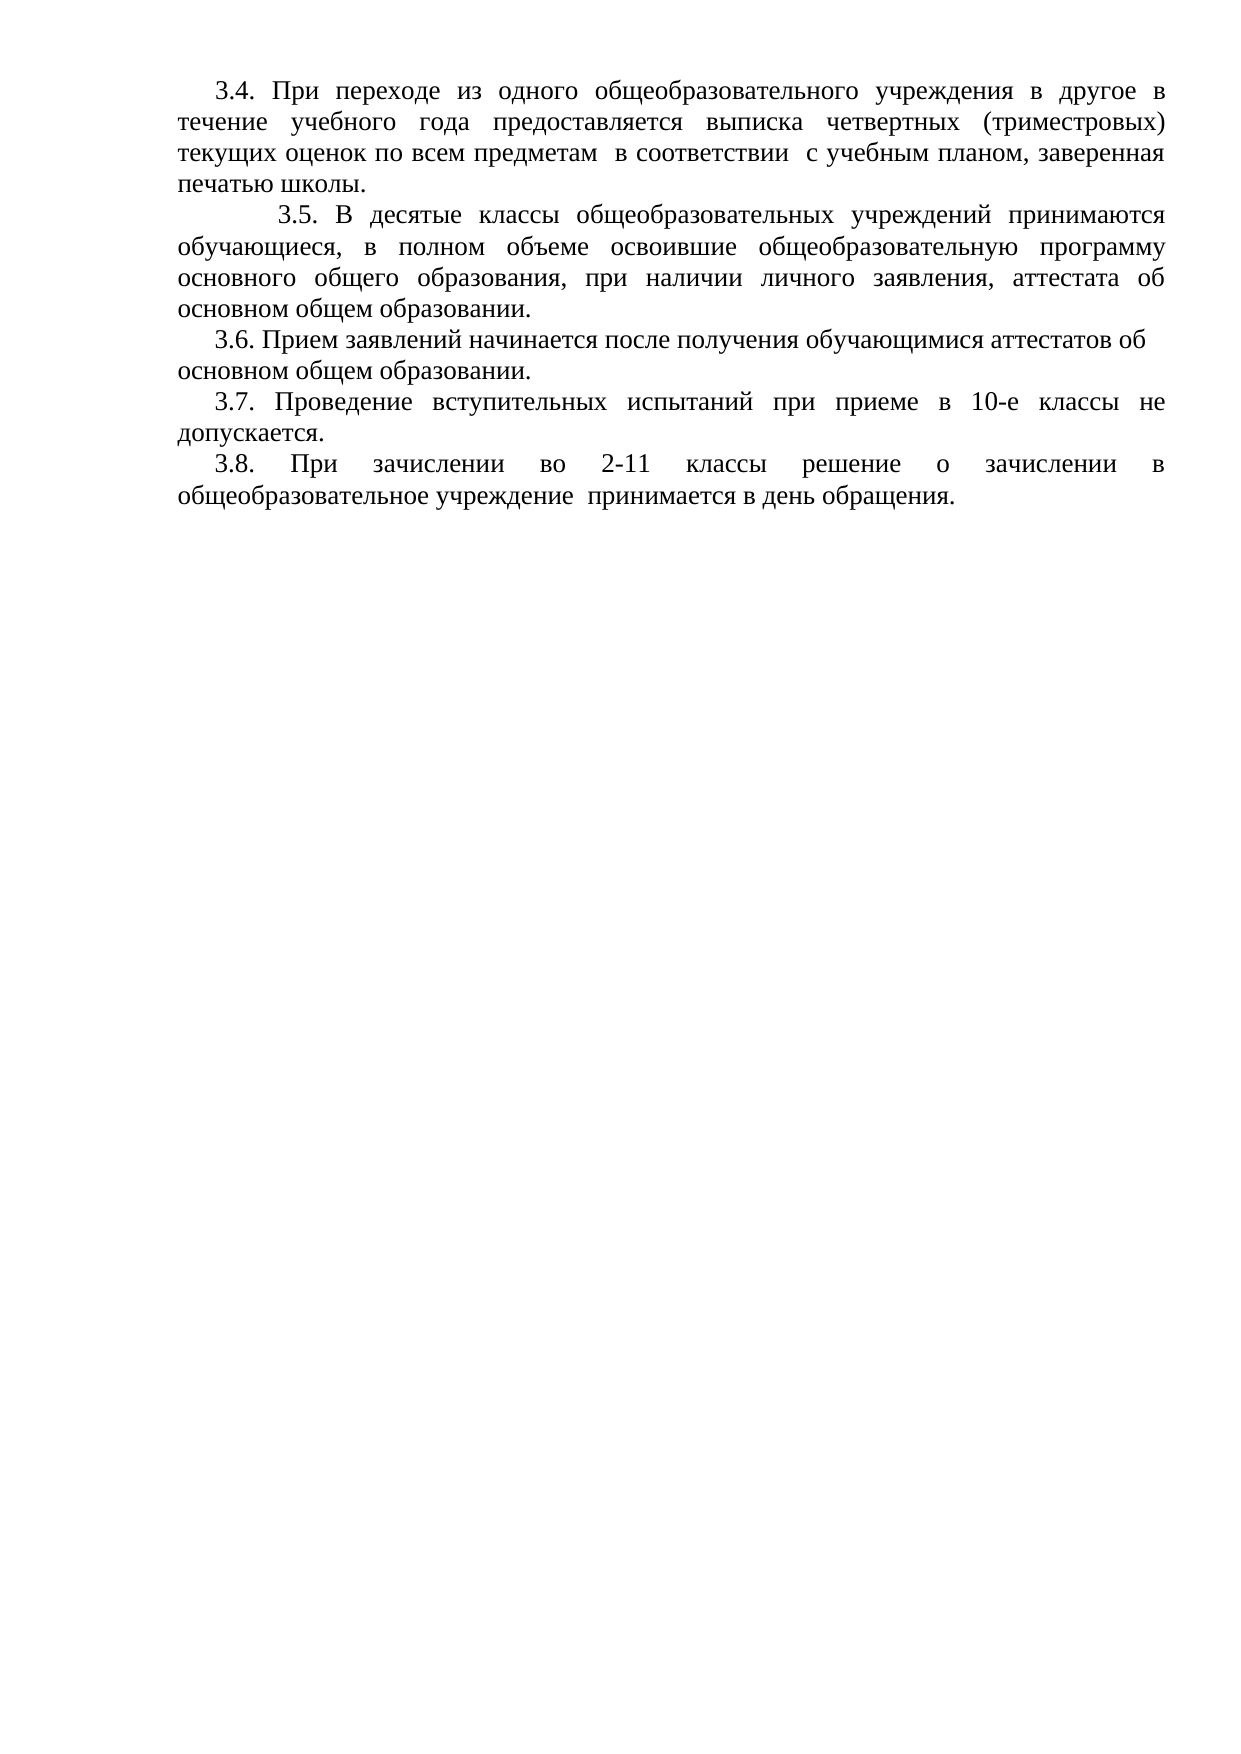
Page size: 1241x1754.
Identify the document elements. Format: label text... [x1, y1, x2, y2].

text 3.5. В десятые классы общеобразовательных учреждений принимаются обучающиеся, в полном объеме освоившие общеобразовательную программу основного общего образования, при наличии личного заявления, аттестата об основном общем образовании. [177, 198, 1167, 323]
text 3.6. Прием заявлений начинается после получения обучающимися аттестатов об основном общем образовании. [177, 323, 1167, 385]
text 3.4. При переходе из одного общеобразовательного учреждения в другое в течение учебного года предоставляется выписка четвертных (триместровых) текущих оценок по всем предметам в соответствии с учебным планом, заверенная печатью школы. [177, 74, 1167, 198]
text 3.7. Проведение вступительных испытаний при приеме в 10-е классы не допускается. [177, 385, 1167, 448]
text 3.8. При зачислении во 2-11 классы решение о зачислении в общеобразовательное учреждение принимается в день обращения. [177, 448, 1167, 510]
